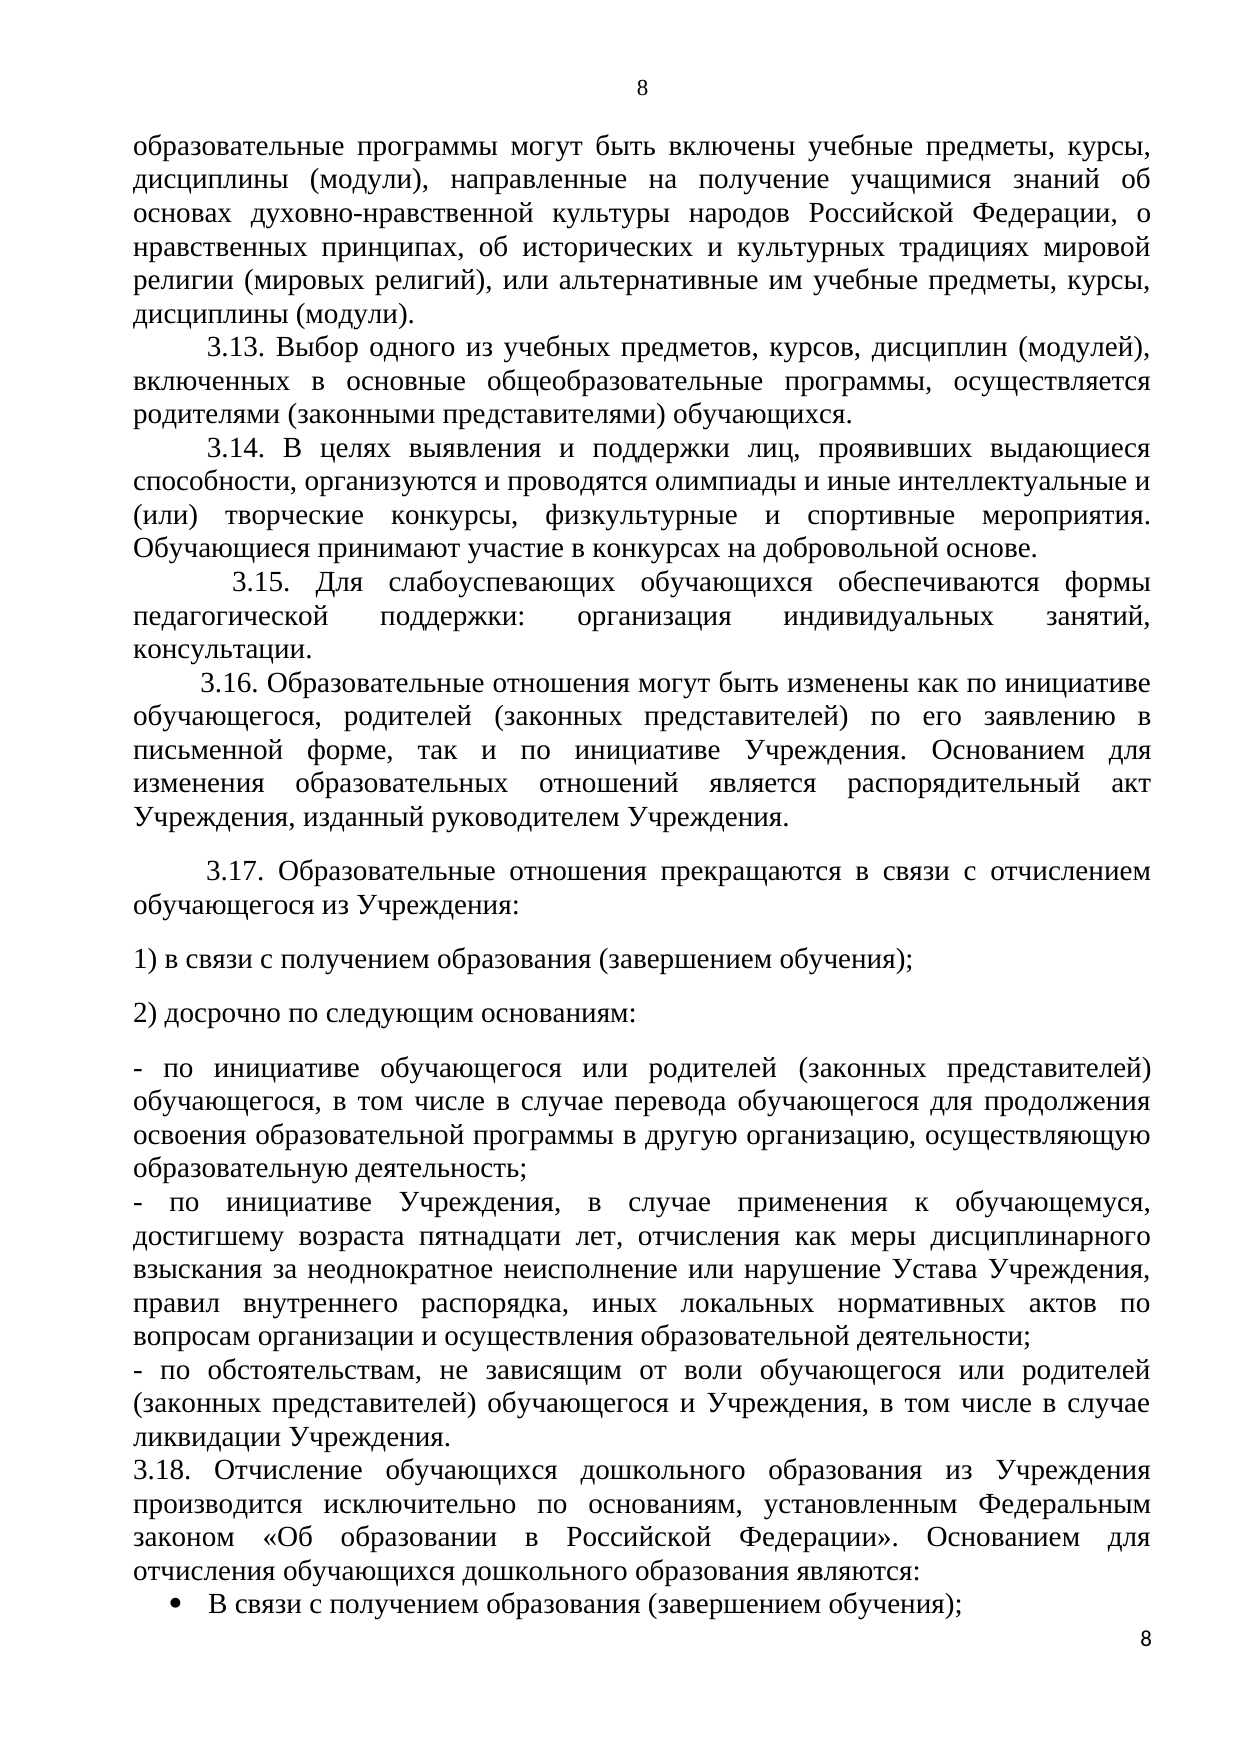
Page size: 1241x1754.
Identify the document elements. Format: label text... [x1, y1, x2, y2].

text 2) досрочно по следующим основаниям: [133, 996, 1152, 1029]
text - по инициативе Учреждения, в случае применения к обучающемуся, достигшему возраста пятнадцати лет, отчисления как меры дисциплинарного взыскания за неоднократное неисполнение или нарушение Устава Учреждения, правил внутреннего распорядка, иных локальных нормативных актов по вопросам организации и осуществления образовательной деятельности; [133, 1184, 1152, 1352]
text 3.13. Выбор одного из учебных предметов, курсов, дисциплин (модулей), включенных в основные общеобразовательные программы, осуществляется родителями (законными представителями) обучающихся. [133, 329, 1152, 430]
text 3.15. Для слабоуспевающих обучающихся обеспечиваются формы педагогической поддержки: организация индивидуальных занятий, консультации. [133, 564, 1152, 665]
text - по обстоятельствам, не зависящим от воли обучающегося или родителей (законных представителей) обучающегося и Учреждения, в том числе в случае ликвидации Учреждения. [133, 1352, 1152, 1452]
text 3.14. В целях выявления и поддержки лиц, проявивших выдающиеся способности, организуются и проводятся олимпиады и иные интеллектуальные и (или) творческие конкурсы, физкультурные и спортивные мероприятия. Обучающиеся принимают участие в конкурсах на добровольной основе. [133, 430, 1152, 564]
list В связи с получением образования (завершением обучения); [170, 1587, 1152, 1620]
text - по инициативе обучающегося или родителей (законных представителей) обучающегося, в том числе в случае перевода обучающегося для продолжения освоения образовательной программы в другую организацию, осуществляющую образовательную деятельность; [133, 1050, 1152, 1184]
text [133, 128, 1152, 329]
text 3.16. Образовательные отношения могут быть изменены как по инициативе обучающегося, родителей (законных представителей) по его заявлению в письменной форме, так и по инициативе Учреждения. Основанием для изменения образовательных отношений является распорядительный акт Учреждения, изданный руководителем Учреждения. [133, 665, 1152, 832]
text 1) в связи с получением образования (завершением обучения); [133, 941, 1152, 975]
text 3.18. Отчисление обучающихся дошкольного образования из Учреждения производится исключительно по основаниям, установленным Федеральным законом «Об образовании в Российской Федерации». Основанием для отчисления обучающихся дошкольного образования являются: [133, 1452, 1152, 1587]
text 3.17. Образовательные отношения прекращаются в связи с отчислением обучающегося из Учреждения: [133, 853, 1152, 920]
